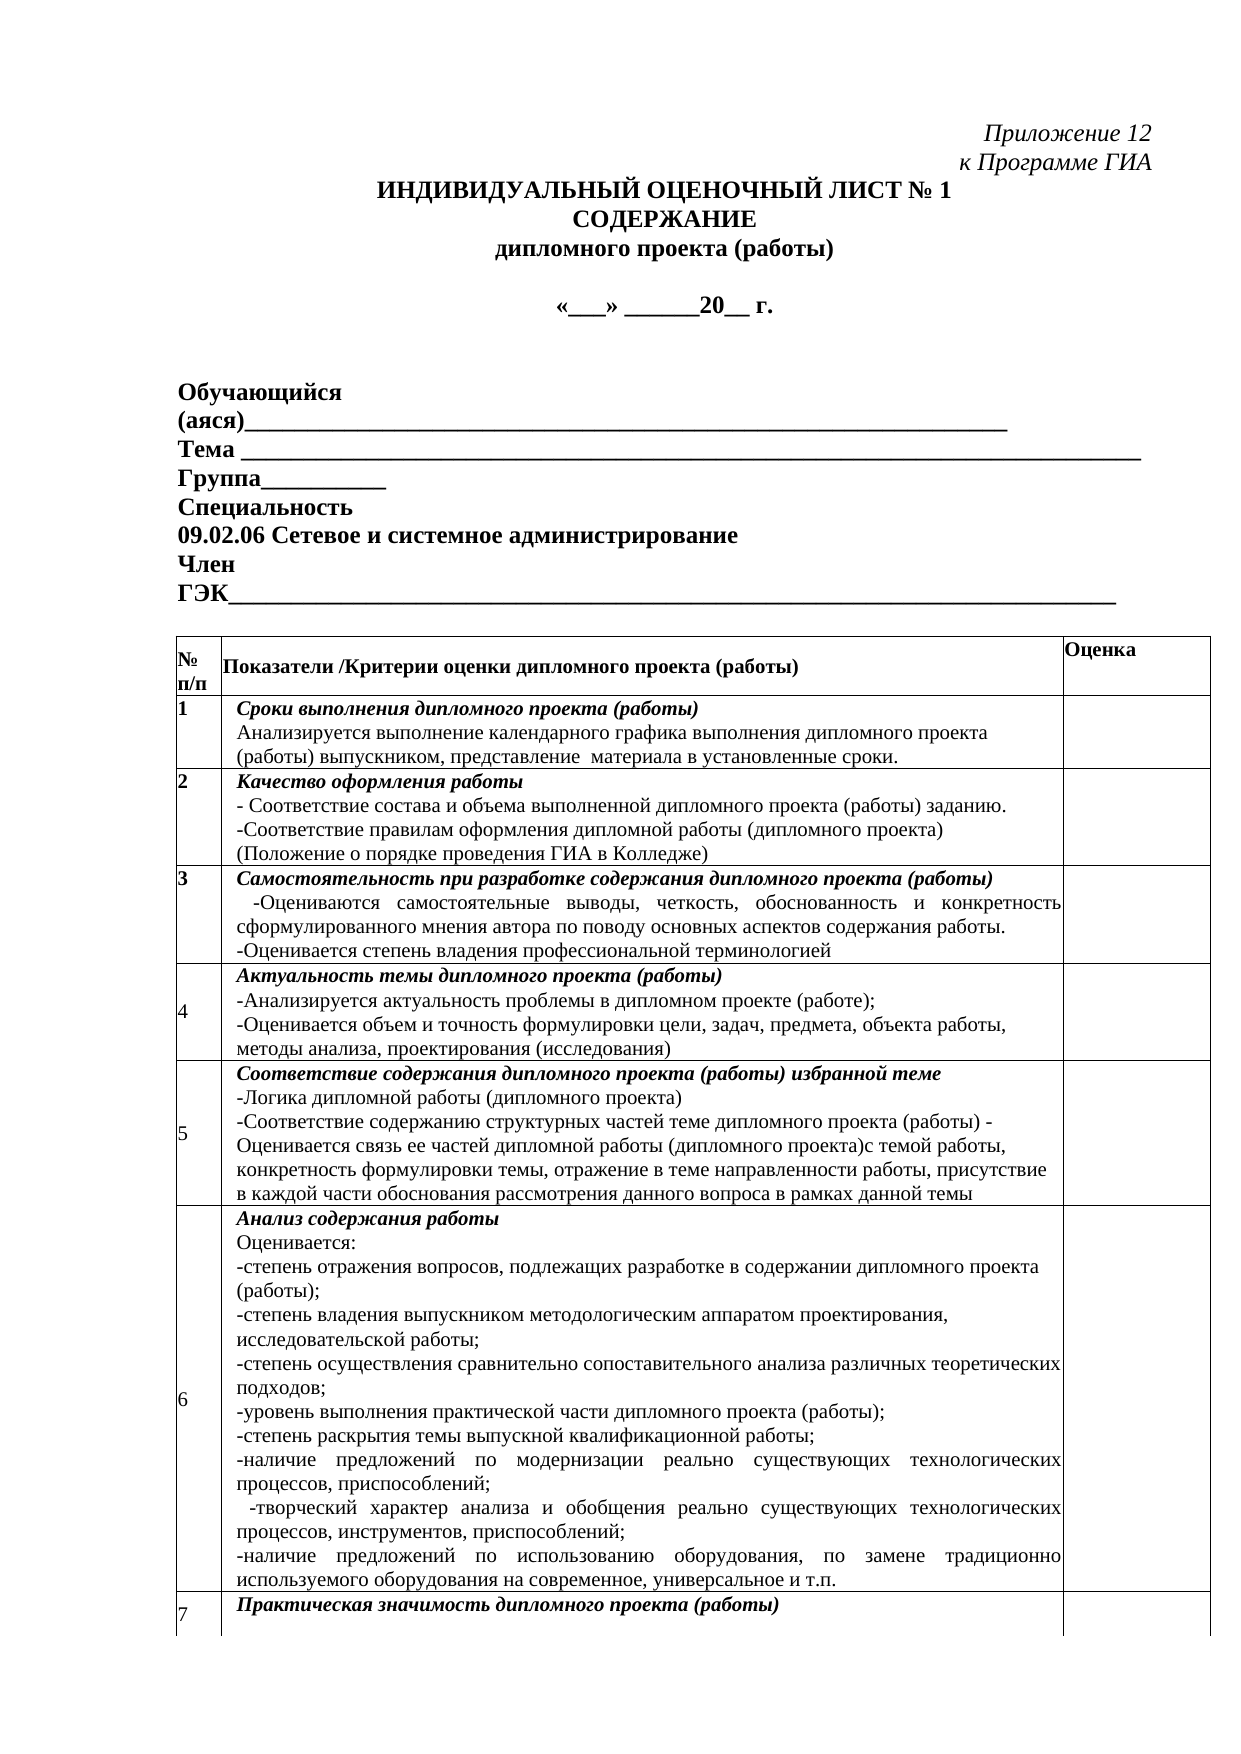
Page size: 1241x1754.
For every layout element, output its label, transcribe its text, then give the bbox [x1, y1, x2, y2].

table_cell 1 [177, 696, 221, 768]
text Специальность [177, 492, 1152, 521]
table_cell 3 [177, 866, 221, 962]
text «___» ______20__ г. [177, 291, 1152, 319]
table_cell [222, 1592, 1063, 1636]
table_cell [1064, 866, 1210, 962]
text Группа__________ [177, 463, 1152, 492]
table_cell Соответствие содержания дипломного проекта (работы) избранной теме -Логика дипломной работы (дипломного проекта) -Соответствие содержанию структурных частей теме дипломного проекта (работы) -Оценивается связь ее частей дипломной работы (дипломного проекта)с темой работы, конкретность формулировки темы, отражение в теме направленности работы, присутствие в каждой части обоснования рассмотрения данного вопроса в рамках данной темы [222, 1061, 1063, 1205]
table_cell 6 [177, 1206, 221, 1591]
text 09.02.06 Сетевое и системное администрирование [177, 521, 1152, 549]
table_cell Самостоятельность при разработке содержания дипломного проекта (работы) -Оцениваются самостоятельные выводы, четкость, обоснованность и конкретность сформулированного мнения автора по поводу основных аспектов содержания работы. -Оценивается степень владения профессиональной терминологией [222, 866, 1063, 962]
table_cell [1064, 1061, 1210, 1205]
text Обучающийся (аяся)_____________________________________________________________ [177, 377, 1152, 434]
table_cell [1064, 696, 1210, 768]
table_cell [1064, 769, 1210, 865]
text Член ГЭК_______________________________________________________________________ [177, 549, 1152, 607]
table_cell [1064, 1592, 1210, 1636]
text Приложение 12 [177, 118, 1152, 147]
text к Программе ГИА [177, 147, 1152, 176]
table_cell Анализ содержания работы Оценивается: -степень отражения вопросов, подлежащих разработке в содержании дипломного проекта (работы); -степень владения выпускником методологическим аппаратом проектирования, исследовательской работы; -степень осуществления сравнительно сопоставительного анализа различных теоретических подходов; -уровень выполнения практической части дипломного проекта (работы); -степень раскрытия темы выпускной квалификационной работы; -наличие предложений по модернизации реально существующих технологических процессов, приспособлений; -творческий характер анализа и обобщения реально существующих технологических процессов, инструментов, приспособлений; -наличие предложений по использованию оборудования, по замене традиционно используемого оборудования на современное, универсальное и т.п. [222, 1206, 1063, 1591]
text СОДЕРЖАНИЕ [177, 204, 1152, 233]
table_cell Сроки выполнения дипломного проекта (работы) Анализируется выполнение календарного графика выполнения дипломного проекта (работы) выпускником, представление материала в установленные сроки. [222, 696, 1063, 768]
table_header Показатели /Критерии оценки дипломного проекта (работы) [222, 637, 1063, 694]
text Тема ________________________________________________________________________ [177, 434, 1152, 463]
text ИНДИВИДУАЛЬНЫЙ ОЦЕНОЧНЫЙ ЛИСТ № 1 [177, 176, 1152, 204]
table_cell 2 [177, 769, 221, 865]
text дипломного проекта (работы) [177, 233, 1152, 262]
table_cell Актуальность темы дипломного проекта (работы) -Анализируется актуальность проблемы в дипломном проекте (работе); -Оценивается объем и точность формулировки цели, задач, предмета, объекта работы, методы анализа, проектирования (исследования) [222, 964, 1063, 1060]
table_header Оценка [1064, 637, 1210, 694]
table_cell [1064, 1206, 1210, 1591]
table_cell Качество оформления работы - Соответствие состава и объема выполненной дипломного проекта (работы) заданию. -Соответствие правилам оформления дипломной работы (дипломного проекта) (Положение о порядке проведения ГИА в Колледже) [222, 769, 1063, 865]
table_cell 7 [177, 1592, 221, 1636]
table_header № п/п [177, 637, 221, 694]
table_cell 5 [177, 1061, 221, 1205]
table_cell [1064, 964, 1210, 1060]
table_cell 4 [177, 964, 221, 1060]
